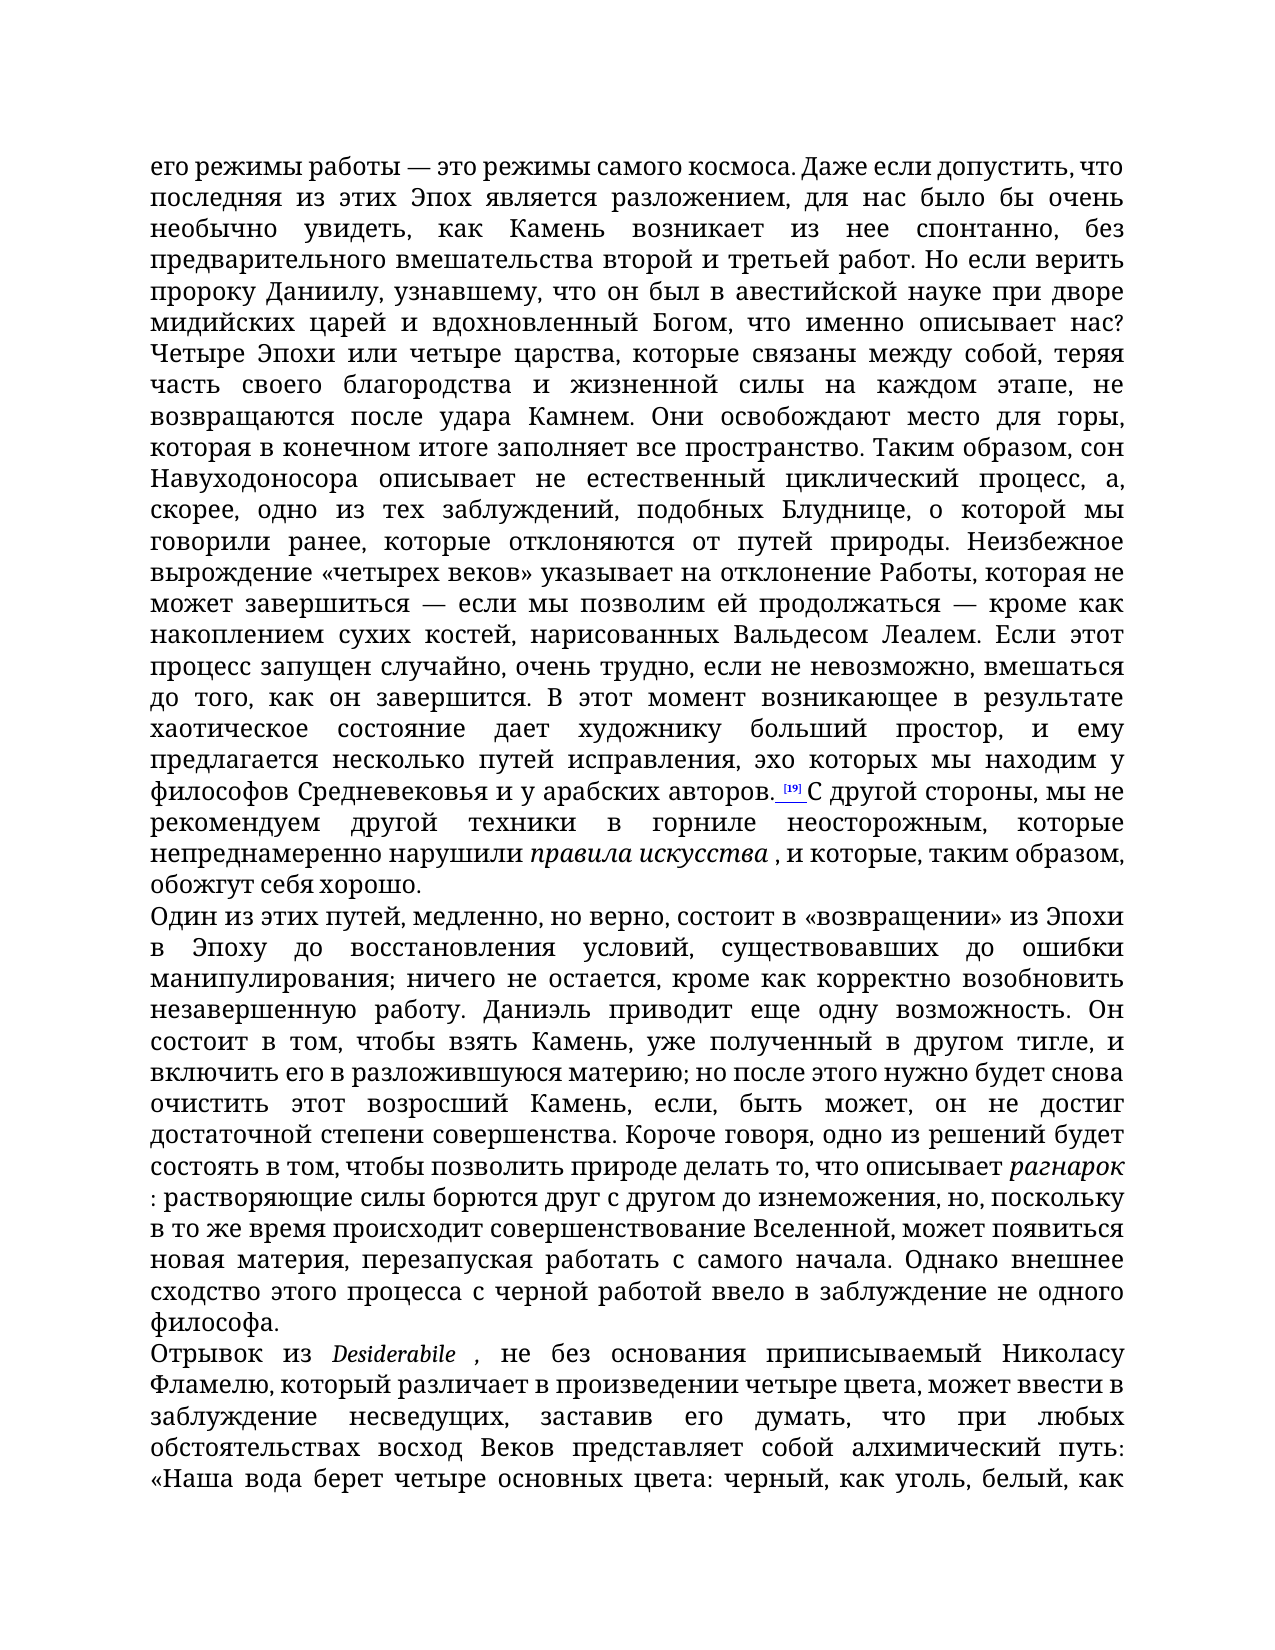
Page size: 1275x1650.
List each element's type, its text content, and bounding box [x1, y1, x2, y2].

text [150, 1337, 1125, 1494]
text Один из этих путей, медленно, но верно, состоит в «возвращении» из Эпохи в Эпоху до восстановления условий, существовавших до ошибки манипулирования; ничего не остается, кроме как корректно возобновить незавершенную работу. Даниэль приводит еще одну возможность. Он состоит в том, чтобы взять Камень, уже полученный в другом тигле, и включить его в разложившуюся материю; но после этого нужно будет снова очистить этот возросший Камень, если, быть может, он не достиг достаточной степени совершенства. Короче говоря, одно из решений будет состоять в том, чтобы позволить природе делать то, что описывает рагнарок : растворяющие силы борются друг с другом до изнеможения, но, поскольку в то же время происходит совершенствование Вселенной, может появиться новая материя, перезапуская работать с самого начала. Однако внешнее сходство этого процесса с черной работой ввело в заблуждение не одного философа. [150, 900, 1125, 1337]
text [150, 150, 1125, 900]
